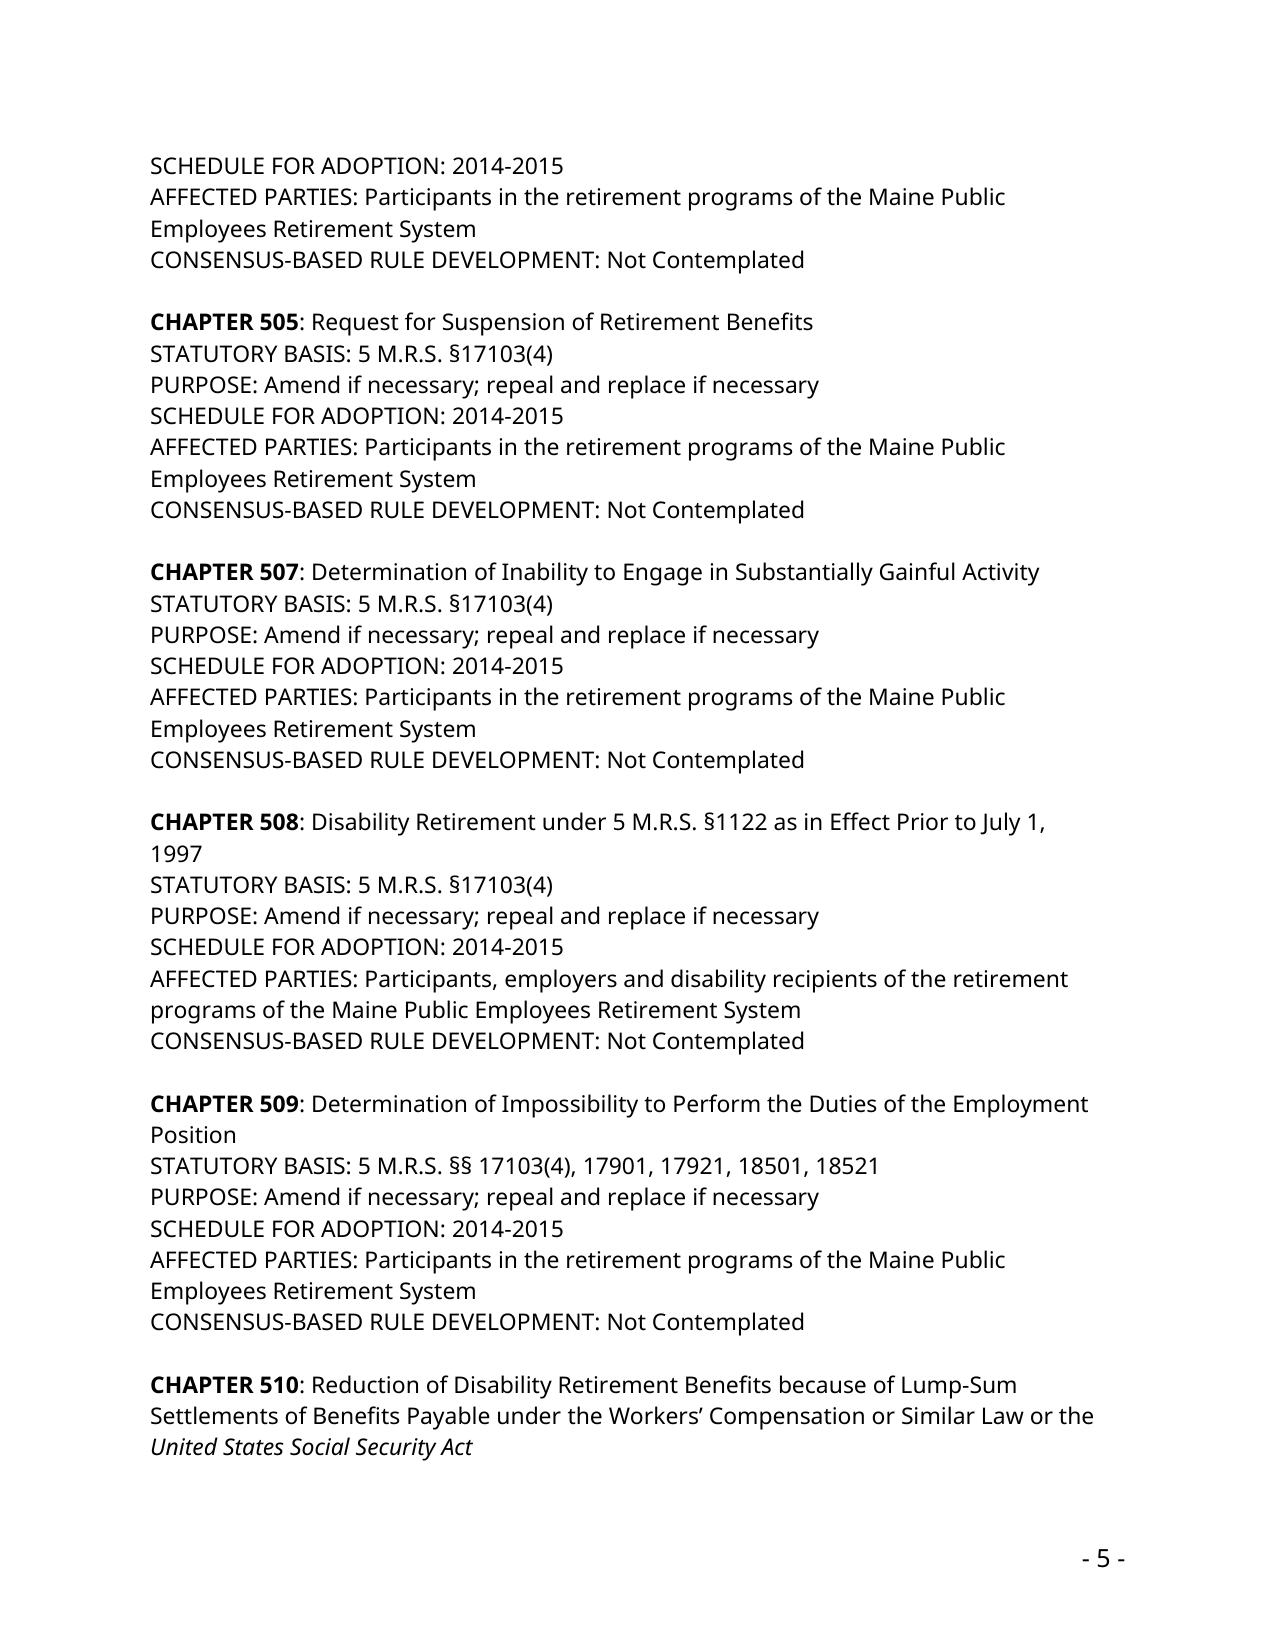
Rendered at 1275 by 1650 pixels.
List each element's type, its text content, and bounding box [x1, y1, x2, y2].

text STATUTORY BASIS: 5 M.R.S. §17103(4) [150, 869, 1125, 900]
text SCHEDULE FOR ADOPTION: 2014-2015 [150, 650, 1125, 681]
text PURPOSE: Amend if necessary; repeal and replace if necessary [150, 619, 1125, 650]
text STATUTORY BASIS: 5 M.R.S. §17103(4) [150, 337, 1125, 369]
text PURPOSE: Amend if necessary; repeal and replace if necessary [150, 1181, 1125, 1212]
text AFFECTED PARTIES: Participants in the retirement programs of the Maine Public Employees Retirement System [150, 1244, 1125, 1306]
text CHAPTER 508: Disability Retirement under 5 M.R.S. §1122 as in Effect Prior to July 1, 1997 [150, 806, 1087, 869]
text SCHEDULE FOR ADOPTION: 2014-2015 [150, 400, 1125, 431]
text AFFECTED PARTIES: Participants in the retirement programs of the Maine Public Employees Retirement System [150, 431, 1125, 494]
text STATUTORY BASIS: 5 M.R.S. §17103(4) [150, 587, 1125, 619]
text CONSENSUS-BASED RULE DEVELOPMENT: Not Contemplated [150, 744, 1125, 775]
text CONSENSUS-BASED RULE DEVELOPMENT: Not Contemplated [150, 244, 1125, 275]
text AFFECTED PARTIES: Participants, employers and disability recipients of the retirement programs of the Maine Public Employees Retirement System [150, 962, 1125, 1025]
text CONSENSUS-BASED RULE DEVELOPMENT: Not Contemplated [150, 1306, 1125, 1337]
text CHAPTER 507: Determination of Inability to Engage in Substantially Gainful Activity [150, 556, 1125, 587]
text CONSENSUS-BASED RULE DEVELOPMENT: Not Contemplated [150, 1025, 1125, 1056]
text SCHEDULE FOR ADOPTION: 2014-2015 [150, 150, 1125, 181]
text STATUTORY BASIS: 5 M.R.S. §§ 17103(4), 17901, 17921, 18501, 18521 [150, 1150, 1125, 1181]
text AFFECTED PARTIES: Participants in the retirement programs of the Maine Public Employees Retirement System [150, 681, 1125, 744]
text CHAPTER 505: Request for Suspension of Retirement Benefits [150, 306, 1125, 337]
text CHAPTER 510: Reduction of Disability Retirement Benefits because of Lump-Sum Settlements of Benefits Payable under the Workers’ Compensation or Similar Law or the United States Social Security Act [150, 1369, 1125, 1462]
text PURPOSE: Amend if necessary; repeal and replace if necessary [150, 369, 1125, 400]
text AFFECTED PARTIES: Participants in the retirement programs of the Maine Public Employees Retirement System [150, 181, 1125, 244]
text SCHEDULE FOR ADOPTION: 2014-2015 [150, 931, 1125, 962]
text CHAPTER 509: Determination of Impossibility to Perform the Duties of the Employment Position [150, 1087, 1125, 1150]
text SCHEDULE FOR ADOPTION: 2014-2015 [150, 1212, 1125, 1244]
text PURPOSE: Amend if necessary; repeal and replace if necessary [150, 900, 1125, 931]
text CONSENSUS-BASED RULE DEVELOPMENT: Not Contemplated [150, 494, 1125, 525]
